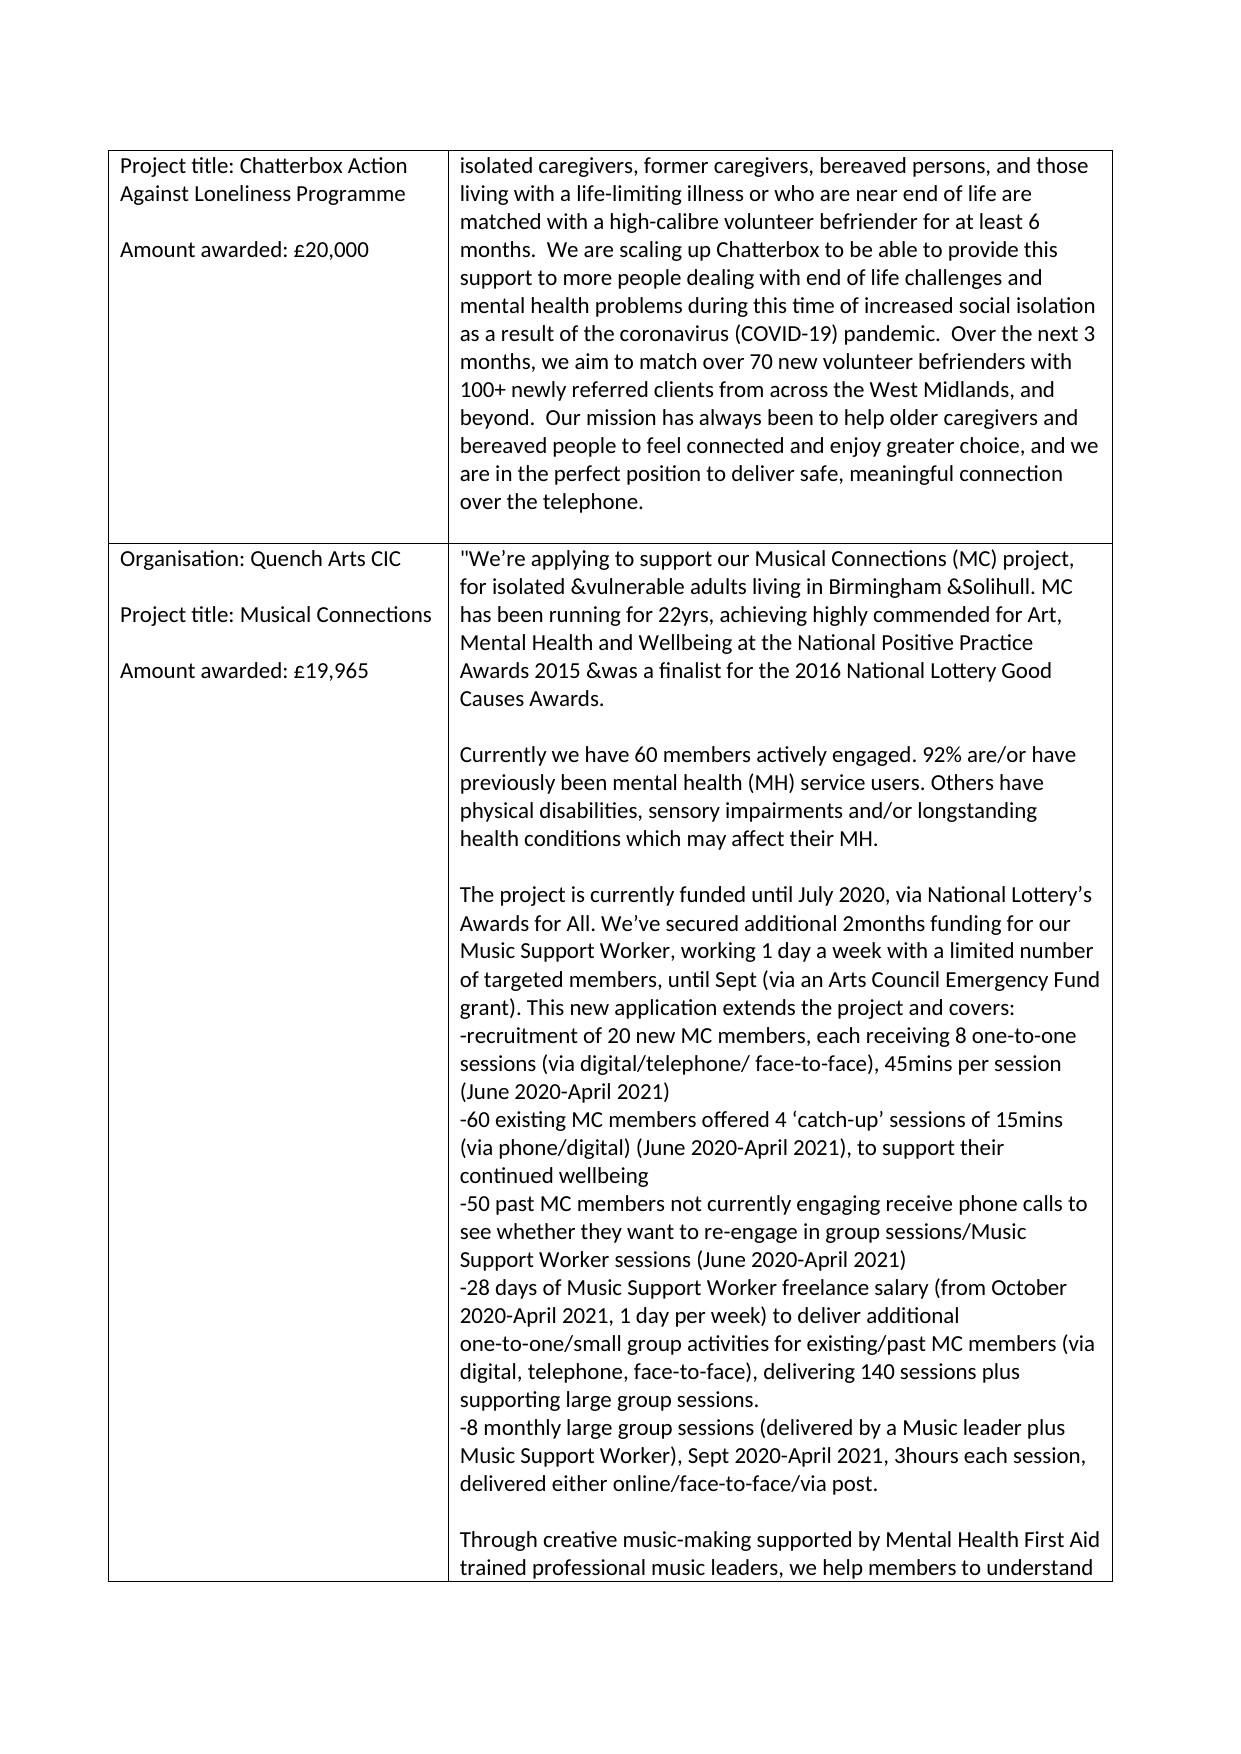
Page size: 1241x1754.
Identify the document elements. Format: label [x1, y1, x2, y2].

table_cell [109, 151, 448, 543]
table_cell [449, 151, 1112, 543]
table_cell [109, 544, 448, 1581]
table_cell [449, 544, 1112, 1581]
